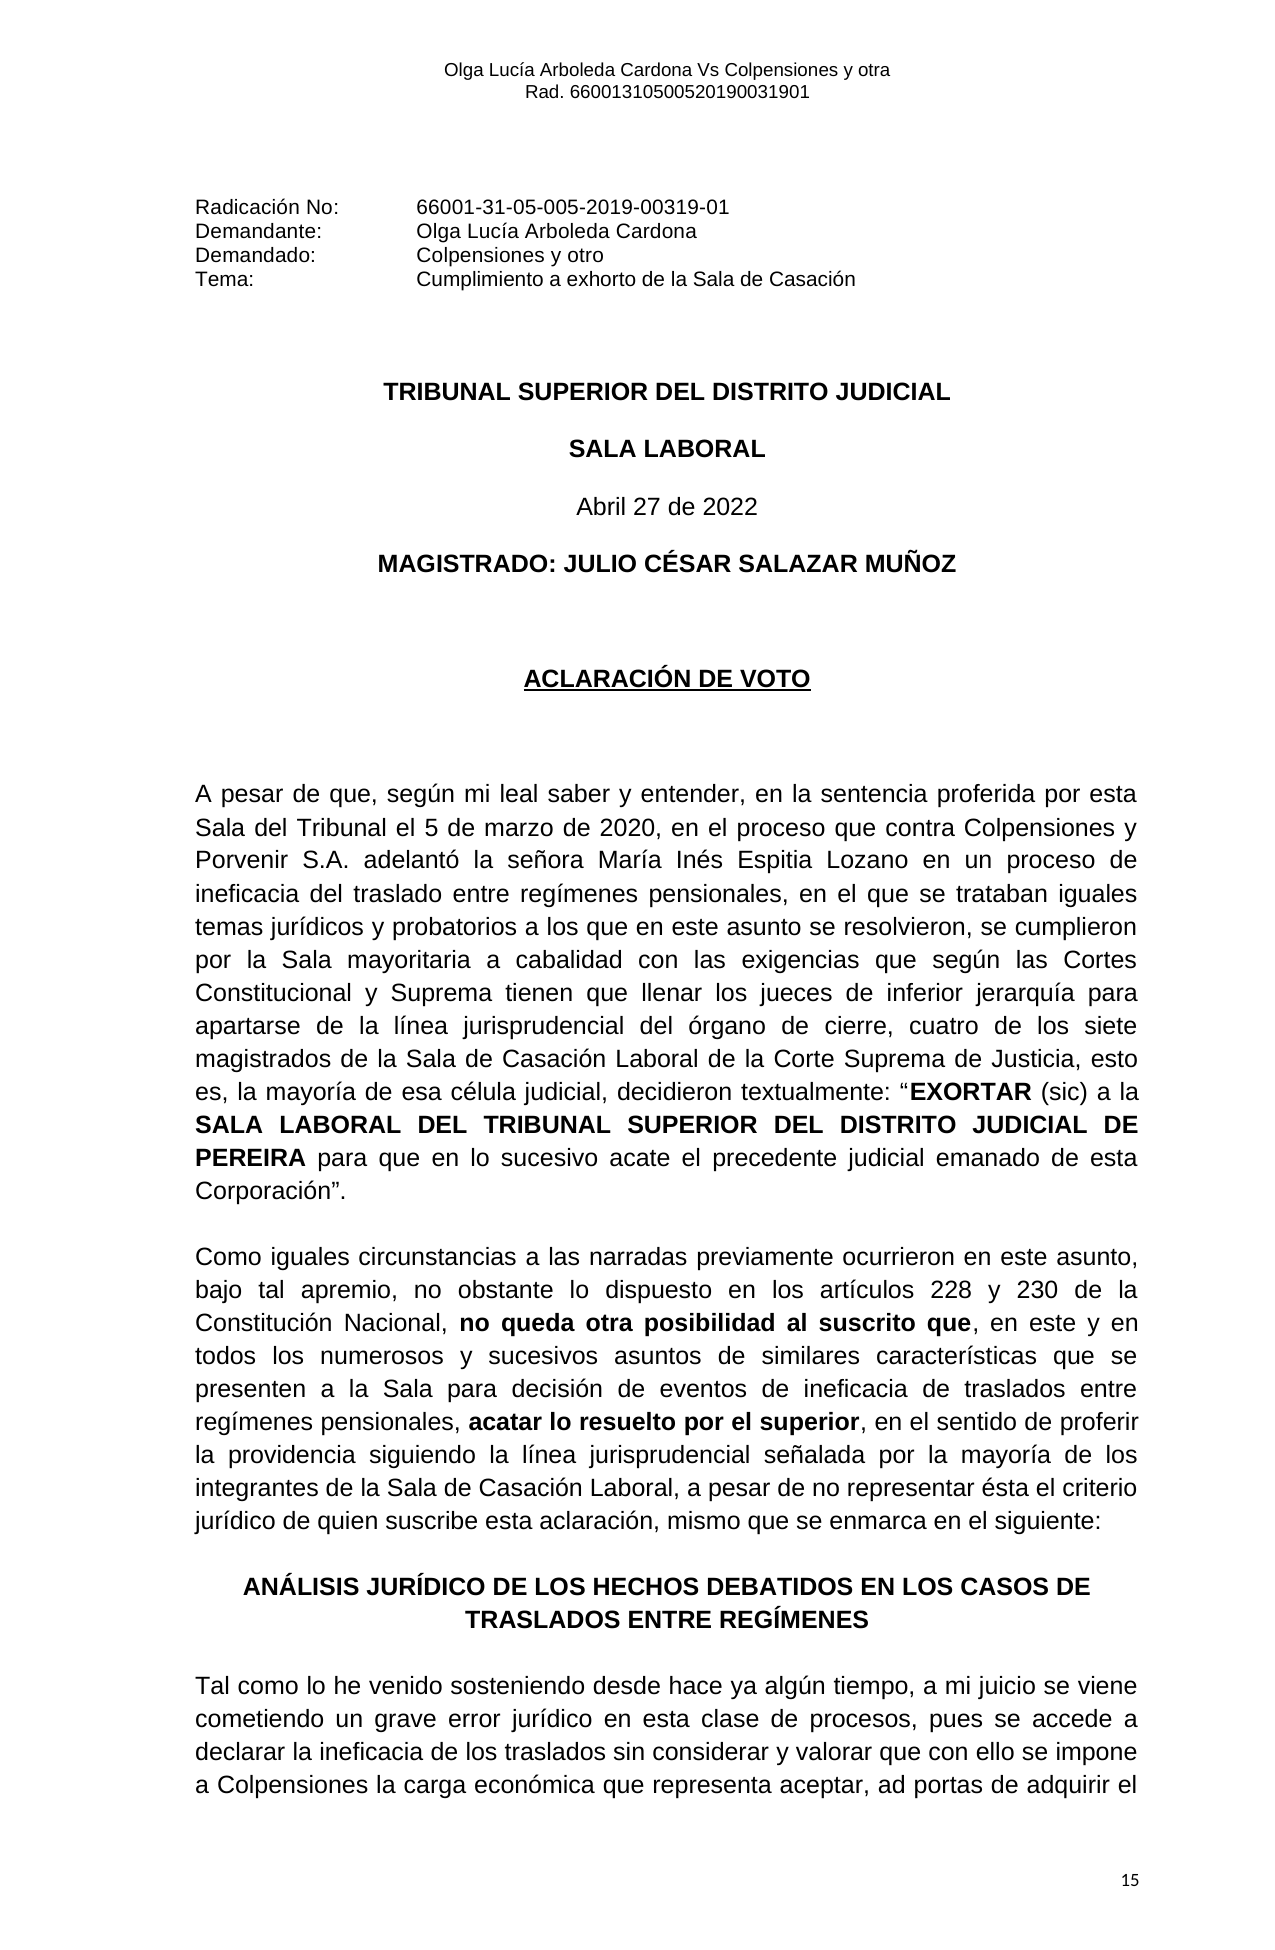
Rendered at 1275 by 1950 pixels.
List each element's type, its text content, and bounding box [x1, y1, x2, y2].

text TRIBUNAL SUPERIOR DEL DISTRITO JUDICIAL [195, 377, 1139, 406]
text ACLARACIÓN DE VOTO [195, 664, 1139, 693]
text Abril 27 de 2022 [195, 492, 1139, 521]
text Demandado: Colpensiones y otro [195, 243, 1139, 267]
text MAGISTRADO: JULIO CÉSAR SALAZAR MUÑOZ [195, 549, 1139, 578]
text Como iguales circunstancias a las narradas previamente ocurrieron en este asunto, bajo tal apremio, no obstante lo dispuesto en los artículos 228 y 230 de la Constitución Nacional, no queda otra posibilidad al suscrito que, en este y en todos los numerosos y sucesivos asuntos de similares características que se presenten a la Sala para decisión de eventos de ineficacia de traslados entre regímenes pensionales, acatar lo resuelto por el superior, en el sentido de proferir la providencia siguiendo la línea jurisprudencial señalada por la mayoría de los integrantes de la Sala de Casación Laboral, a pesar de no representar ésta el criterio jurídico de quien suscribe esta aclaración, mismo que se enmarca en el siguiente: [195, 1242, 1139, 1535]
text A pesar de que, según mi leal saber y entender, en la sentencia proferida por esta Sala del Tribunal el 5 de marzo de 2020, en el proceso que contra Colpensiones y Porvenir S.A. adelantó la señora María Inés Espitia Lozano en un proceso de ineficacia del traslado entre regímenes pensionales, en el que se trataban iguales temas jurídicos y probatorios a los que en este asunto se resolvieron, se cumplieron por la Sala mayoritaria a cabalidad con las exigencias que según las Cortes Constitucional y Suprema tienen que llenar los jueces de inferior jerarquía para apartarse de la línea jurisprudencial del órgano de cierre, cuatro de los siete magistrados de la Sala de Casación Laboral de la Corte Suprema de Justicia, esto es, la mayoría de esa célula judicial, decidieron textualmente: “EXORTAR (sic) a la SALA LABORAL DEL TRIBUNAL SUPERIOR DEL DISTRITO JUDICIAL DE PEREIRA para que en lo sucesivo acate el precedente judicial emanado de esta Corporación”. [195, 779, 1139, 1204]
text SALA LABORAL [195, 434, 1139, 463]
text Tema: Cumplimiento a exhorto de la Sala de Casación [195, 267, 1139, 291]
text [195, 1671, 1139, 1799]
text Radicación No: 66001-31-05-005-2019-00319-01 [195, 195, 1139, 219]
text ANÁLISIS JURÍDICO DE LOS HECHOS DEBATIDOS EN LOS CASOS DE TRASLADOS ENTRE REGÍMENES [195, 1572, 1139, 1634]
text Demandante: Olga Lucía Arboleda Cardona [195, 219, 1139, 243]
